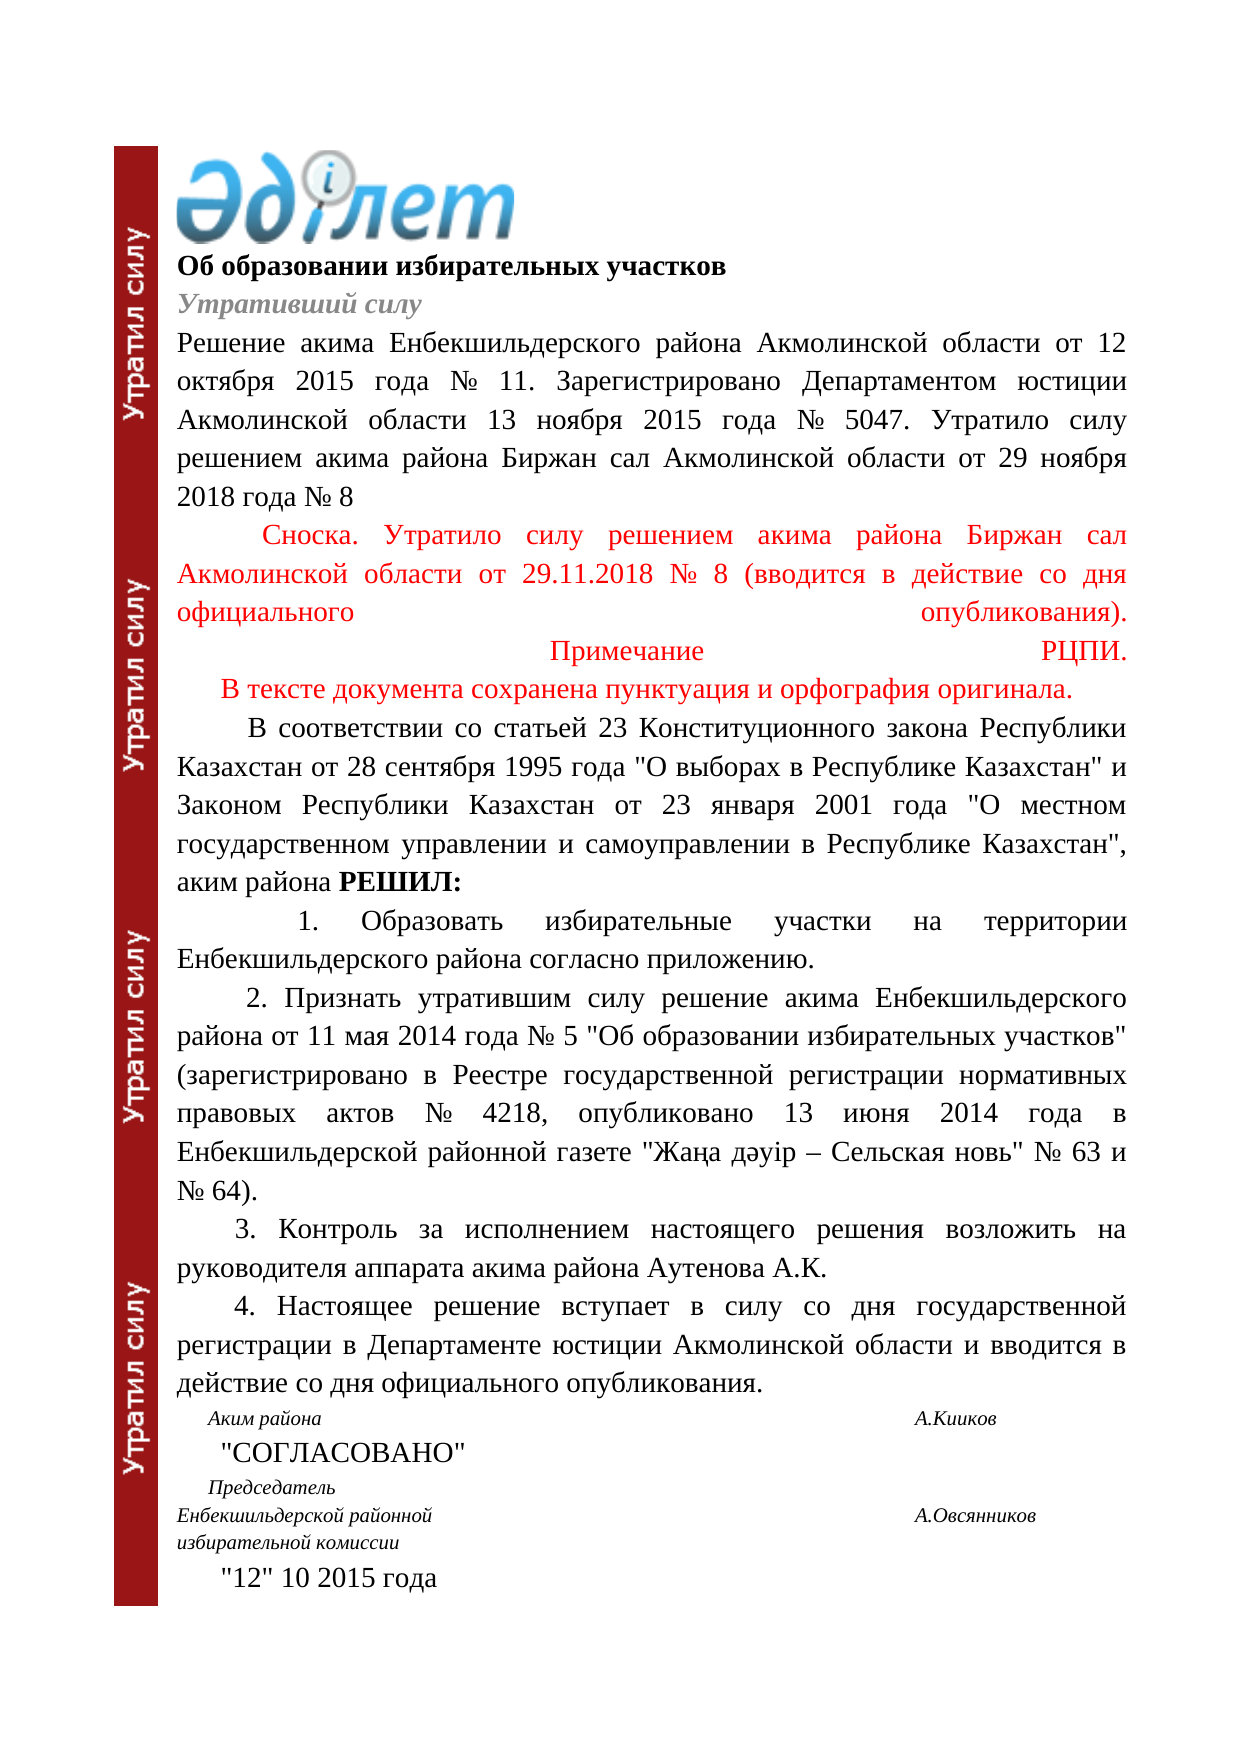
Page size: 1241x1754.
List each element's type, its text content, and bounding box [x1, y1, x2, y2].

picture [114, 1206, 158, 1211]
picture [114, 1399, 158, 1404]
table_header А.Кииков [913, 1404, 1240, 1435]
picture [114, 975, 158, 980]
table_header Аким района [101, 1404, 913, 1435]
text 2. Признать утратившим силу решение акима Енбекшильдерского района от 11 мая 2014 года № 5 "Об образовании избирательных участков" (зарегистрировано в Реестре государственной регистрации нормативных правовых актов № 4218, опубликовано 13 июня 2014 года в Енбекшильдерской районной газете "Жаңа дәуір – Сельская новь" № 63 и № 64). [112, 980, 1128, 1206]
picture [114, 320, 158, 325]
text Утративший силу [112, 286, 1128, 320]
picture [114, 705, 158, 710]
text В соответствии со статьей 23 Конституционного закона Республики Казахстан от 28 сентября 1995 года "О выборах в Республике Казахстан" и Законом Республики Казахстан от 23 января 2001 года "О местном государственном управлении и самоуправлении в Республике Казахстан", аким района РЕШИЛ: [112, 710, 1128, 898]
table_header А.Овсянников [913, 1474, 1240, 1560]
picture [114, 1283, 158, 1288]
picture [114, 1593, 158, 1606]
picture [114, 512, 158, 517]
picture [114, 146, 158, 248]
text "СОГЛАСОВАНО" [112, 1435, 1128, 1468]
picture [114, 281, 158, 286]
table_header Председатель Енбекшильдерской районной избирательной комиссии [101, 1474, 913, 1560]
picture [114, 1468, 158, 1474]
text "12" 10 2015 года [112, 1560, 1128, 1593]
text 4. Настоящее решение вступает в силу со дня государственной регистрации в Департаменте юстиции Акмолинской области и вводится в действие со дня официального опубликования. [112, 1288, 1128, 1399]
picture [176, 150, 515, 244]
text Решение акима Енбекшильдерского района Акмолинской области от 12 октября 2015 года № 11. Зарегистрировано Департаментом юстиции Акмолинской области 13 ноября 2015 года № 5047. Утратило силу решением акима района Биржан сал Акмолинской области от 29 ноября 2018 года № 8 [112, 325, 1128, 512]
text 3. Контроль за исполнением настоящего решения возложить на руководителя аппарата акима района Аутенова А.К. [112, 1211, 1128, 1283]
text Об образовании избирательных участков [112, 248, 1128, 281]
picture [114, 898, 158, 903]
text 1. Образовать избирательные участки на территории Енбекшильдерского района согласно приложению. [112, 903, 1128, 975]
text Сноска. Утратило силу решением акима района Биржан сал Акмолинской области от 29.11.2018 № 8 (вводится в действие со дня официального опубликования). Примечание РЦПИ. В тексте документа сохранена пунктуация и орфография оригинала. [112, 517, 1128, 705]
